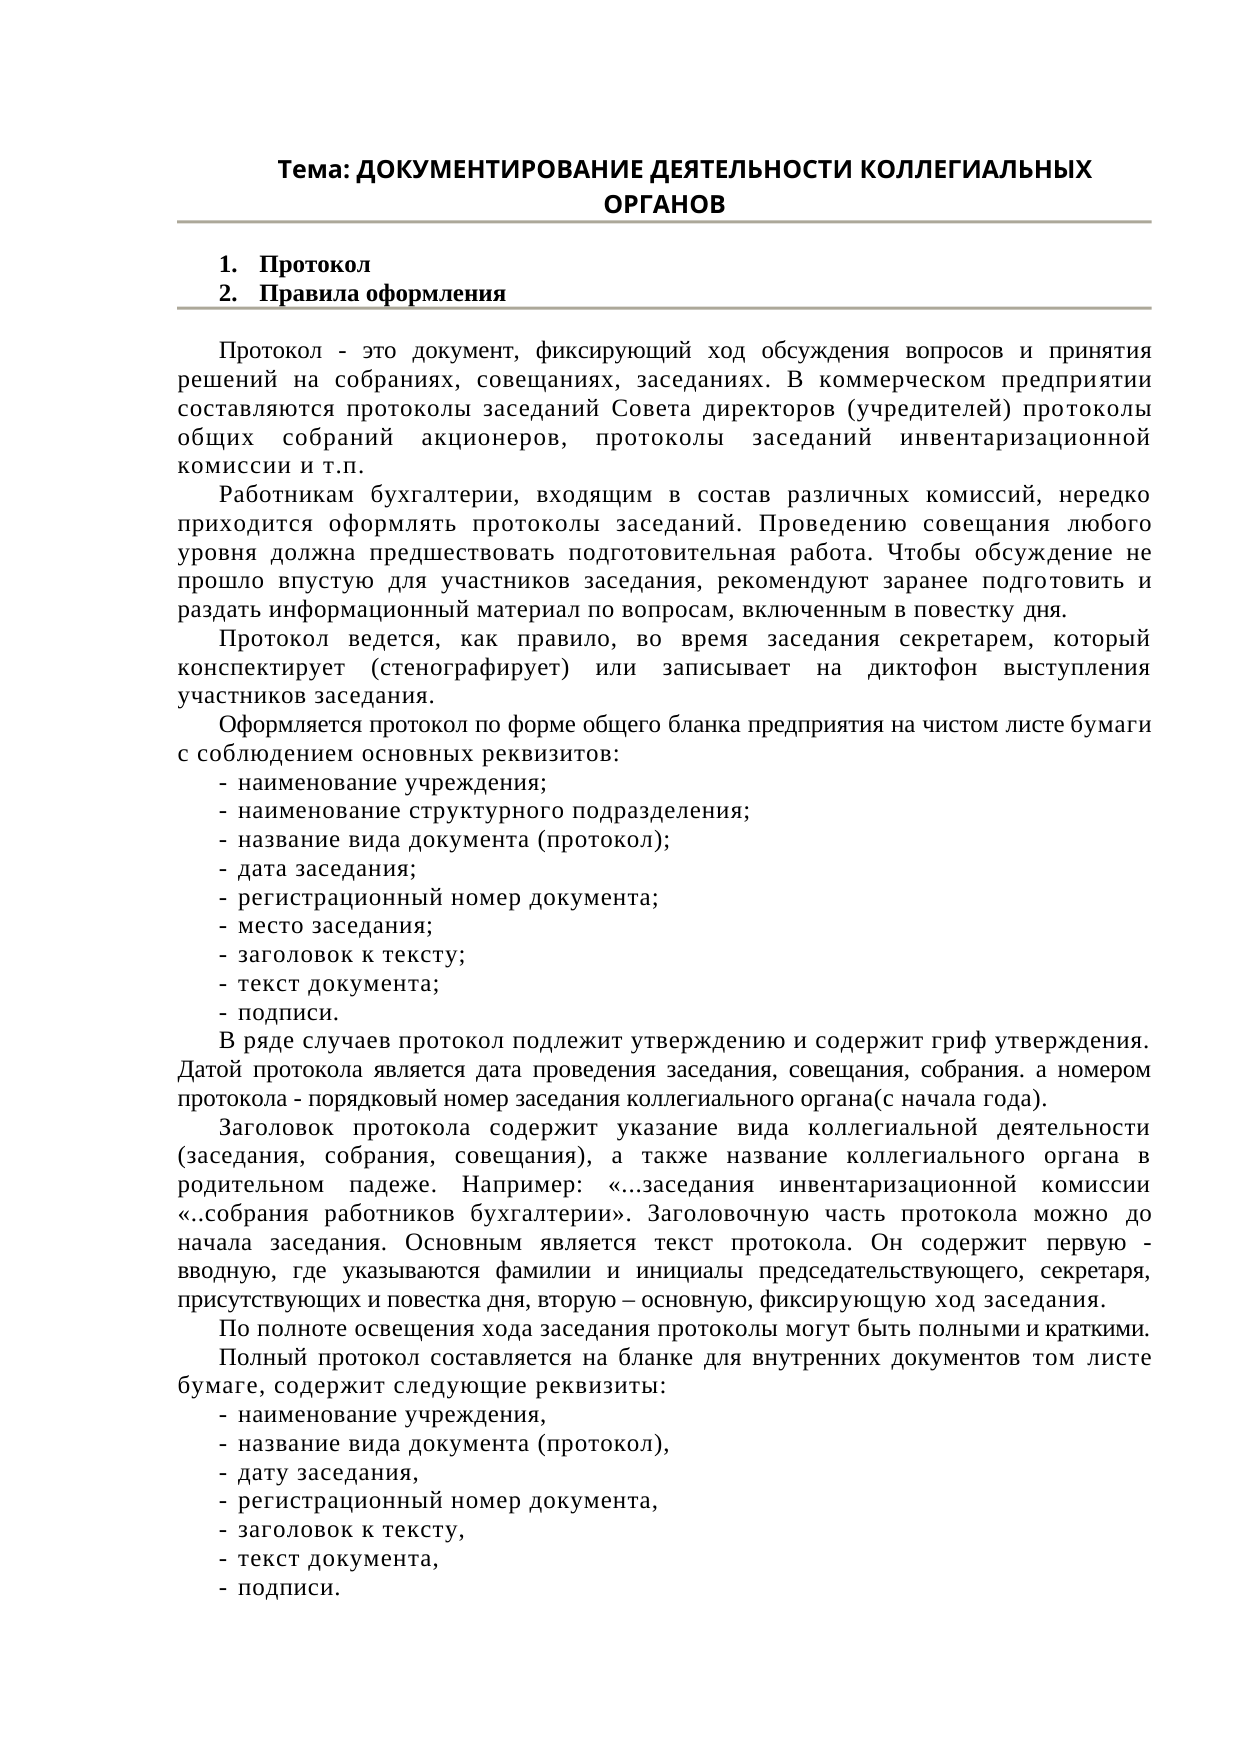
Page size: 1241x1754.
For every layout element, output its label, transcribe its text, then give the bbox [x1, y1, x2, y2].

text Протокол - это документ, фиксирующий ход обсуждения вопросов и принятия решений на собраниях, совещаниях, заседаниях. В коммерческом предприятии составляются протоколы заседаний Совета директоров (учредителей) протоколы общих собраний акционеров, протоколы заседаний инвентаризационной комиссии и т.п. [177, 335, 1152, 479]
text - текст документа; [177, 968, 1152, 997]
text - дату заседания, [177, 1457, 1152, 1485]
text - название вида документа (протокол); [177, 824, 1152, 853]
text - наименование учреждения; [177, 767, 1152, 795]
text - дата заседания; [177, 853, 1152, 882]
text - наименование учреждения, [177, 1399, 1152, 1428]
text - подписи. [177, 997, 1152, 1025]
text - подписи. [177, 1572, 1152, 1600]
text По полноте освещения хода заседания протоколы могут быть полными и краткими. [177, 1313, 1152, 1342]
text - наименование структурного подразделения; [177, 795, 1152, 824]
text В ряде случаев протокол подлежит утверждению и содержит гриф утверждения. Датой протокола является дата проведения заседания, совещания, собрания. а номером протокола - порядковый номер заседания коллегиального органа(с начала года). [177, 1025, 1152, 1112]
text Заголовок протокола содержит указание вида коллегиальной деятельности (заседания, собрания, совещания), а также название коллегиального органа в родительном падеже. Например: «...заседания инвентаризационной комиссии «..собрания работников бухгалтерии». Заголовочную часть протокола можно до начала заседания. Основным является текст протокола. Он содержит первую - вводную, где указываются фамилии и инициалы председательствующего, секретаря, присутствующих и повестка дня, вторую – основную, фиксирующую ход заседания. [177, 1112, 1152, 1313]
text Протокол ведется, как правило, во время заседания секретарем, который конспектирует (стенографирует) или записывает на диктофон выступления участников заседания. [177, 623, 1152, 709]
text Тема: ДОКУМЕНТИРОВАНИЕ ДЕЯТЕЛЬНОСТИ КОЛЛЕГИАЛЬНЫХ ОРГАНОВ [177, 152, 1152, 220]
text 2. Правила оформления [177, 278, 1152, 306]
text - название вида документа (протокол), [177, 1428, 1152, 1457]
text - заголовок к тексту, [177, 1514, 1152, 1543]
text - место заседания; [177, 910, 1152, 939]
text Полный протокол составляется на бланке для внутренних документов том листе бумаге, содержит следующие реквизиты: [177, 1342, 1152, 1399]
text Работникам бухгалтерии, входящим в состав различных комиссий, нередко приходится оформлять протоколы заседаний. Проведению совещания любого уровня должна предшествовать подготовительная работа. Чтобы обсуждение не прошло впустую для участников заседания, рекомендуют заранее подготовить и раздать информационный материал по вопросам, включенным в повестку дня. [177, 479, 1152, 623]
text - заголовок к тексту; [177, 939, 1152, 968]
text - регистрационный номер документа, [177, 1485, 1152, 1514]
text 1. Протокол [177, 249, 1152, 278]
text Оформляется протокол по форме общего бланка предприятия на чистом листе бумаги с соблюдением основных реквизитов: [177, 709, 1152, 767]
text - текст документа, [177, 1543, 1152, 1572]
text - регистрационный номер документа; [177, 882, 1152, 910]
